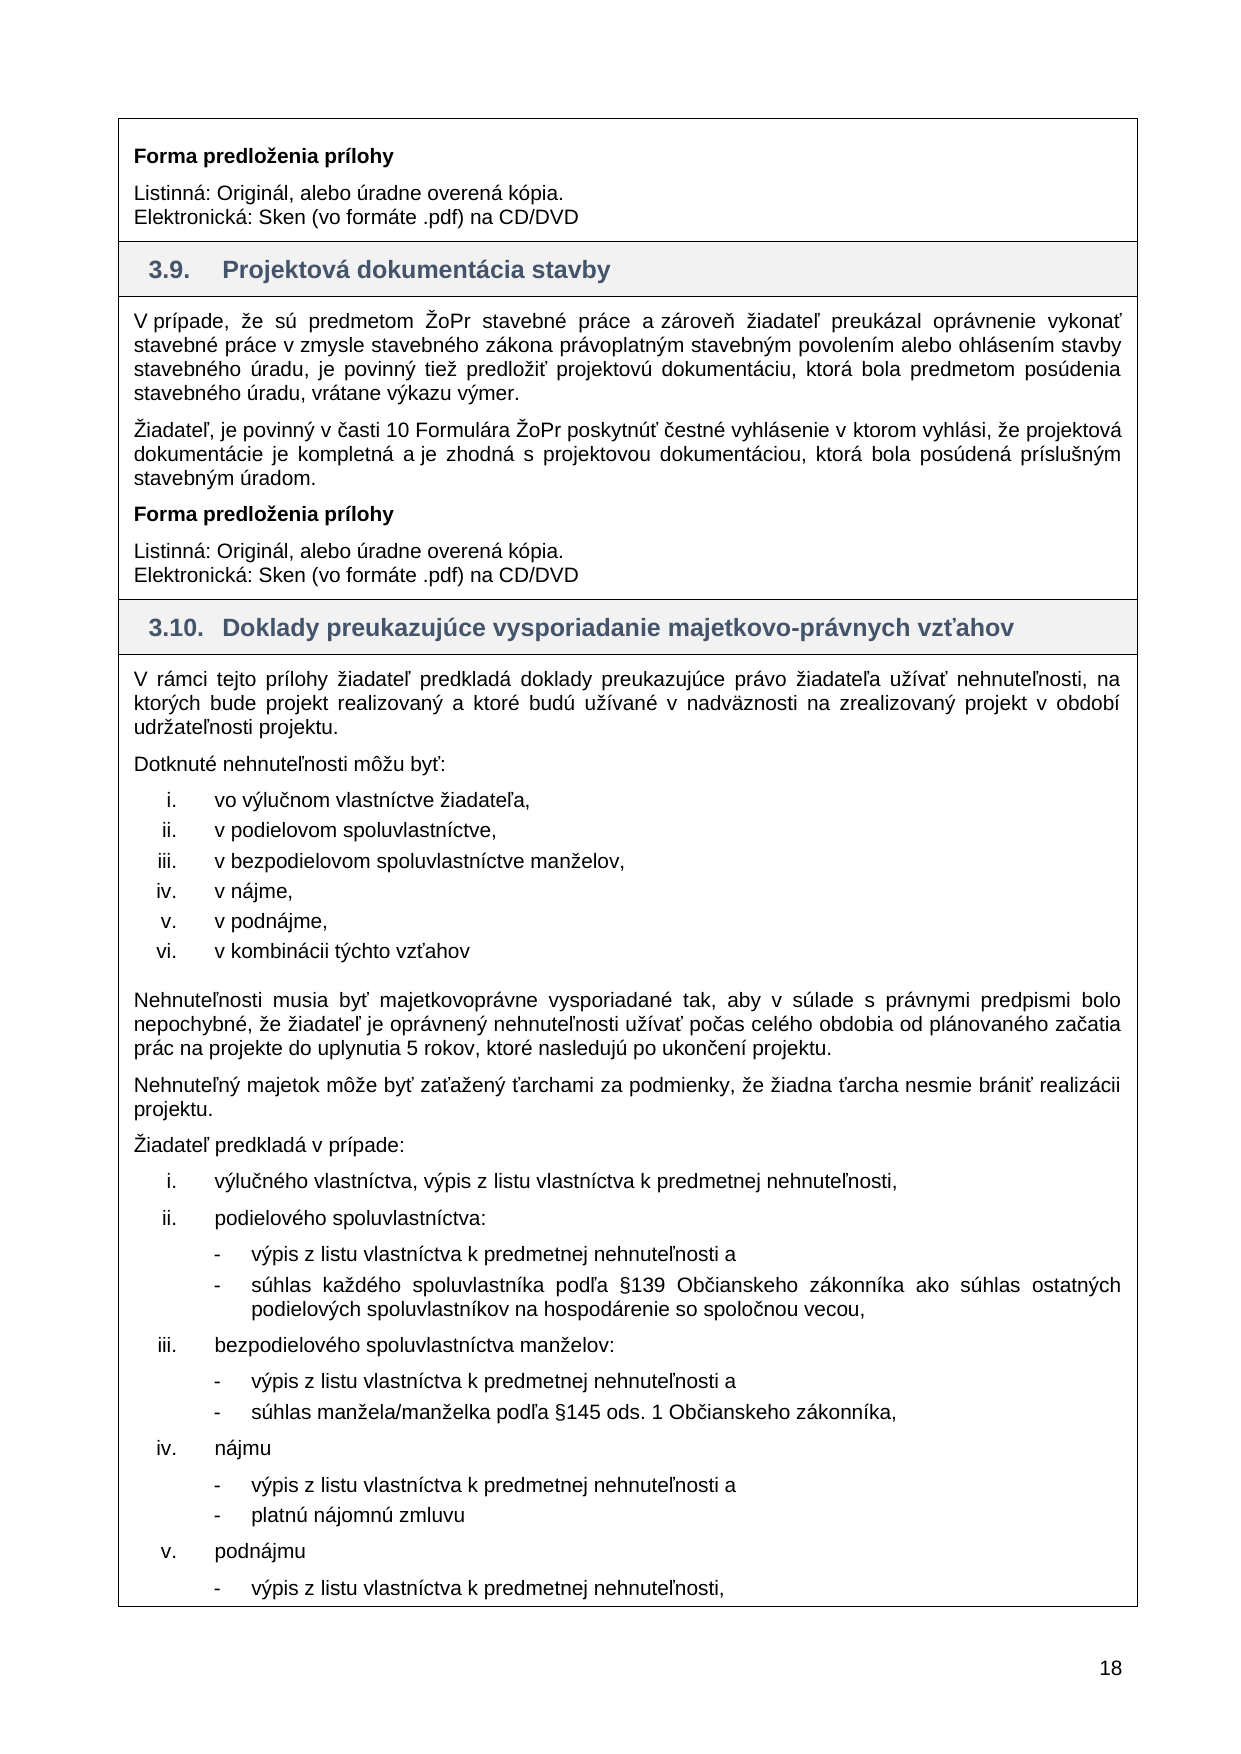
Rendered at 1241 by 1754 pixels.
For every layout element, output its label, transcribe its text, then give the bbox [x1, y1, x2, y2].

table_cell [119, 119, 1137, 241]
table_cell V prípade, že sú predmetom ŽoPr stavebné práce a zároveň žiadateľ preukázal oprávnenie vykonať stavebné práce v zmysle stavebného zákona právoplatným stavebným povolením alebo ohlásením stavby stavebného úradu, je povinný tiež predložiť projektovú dokumentáciu, ktorá bola predmetom posúdenia stavebného úradu, vrátane výkazu výmer. Žiadateľ, je povinný v časti 10 Formulára ŽoPr poskytnúť čestné vyhlásenie v ktorom vyhlási, že projektová dokumentácie je kompletná a je zhodná s projektovou dokumentáciou, ktorá bola posúdená príslušným stavebným úradom. Forma predloženia prílohy Listinná: Originál, alebo úradne overená kópia. Elektronická: Sken (vo formáte .pdf) na CD/DVD [119, 297, 1137, 599]
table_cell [119, 655, 1137, 1606]
table_cell Doklady preukazujúce vysporiadanie majetkovo-právnych vzťahov [119, 600, 1137, 654]
table_cell Projektová dokumentácia stavby [119, 242, 1137, 296]
